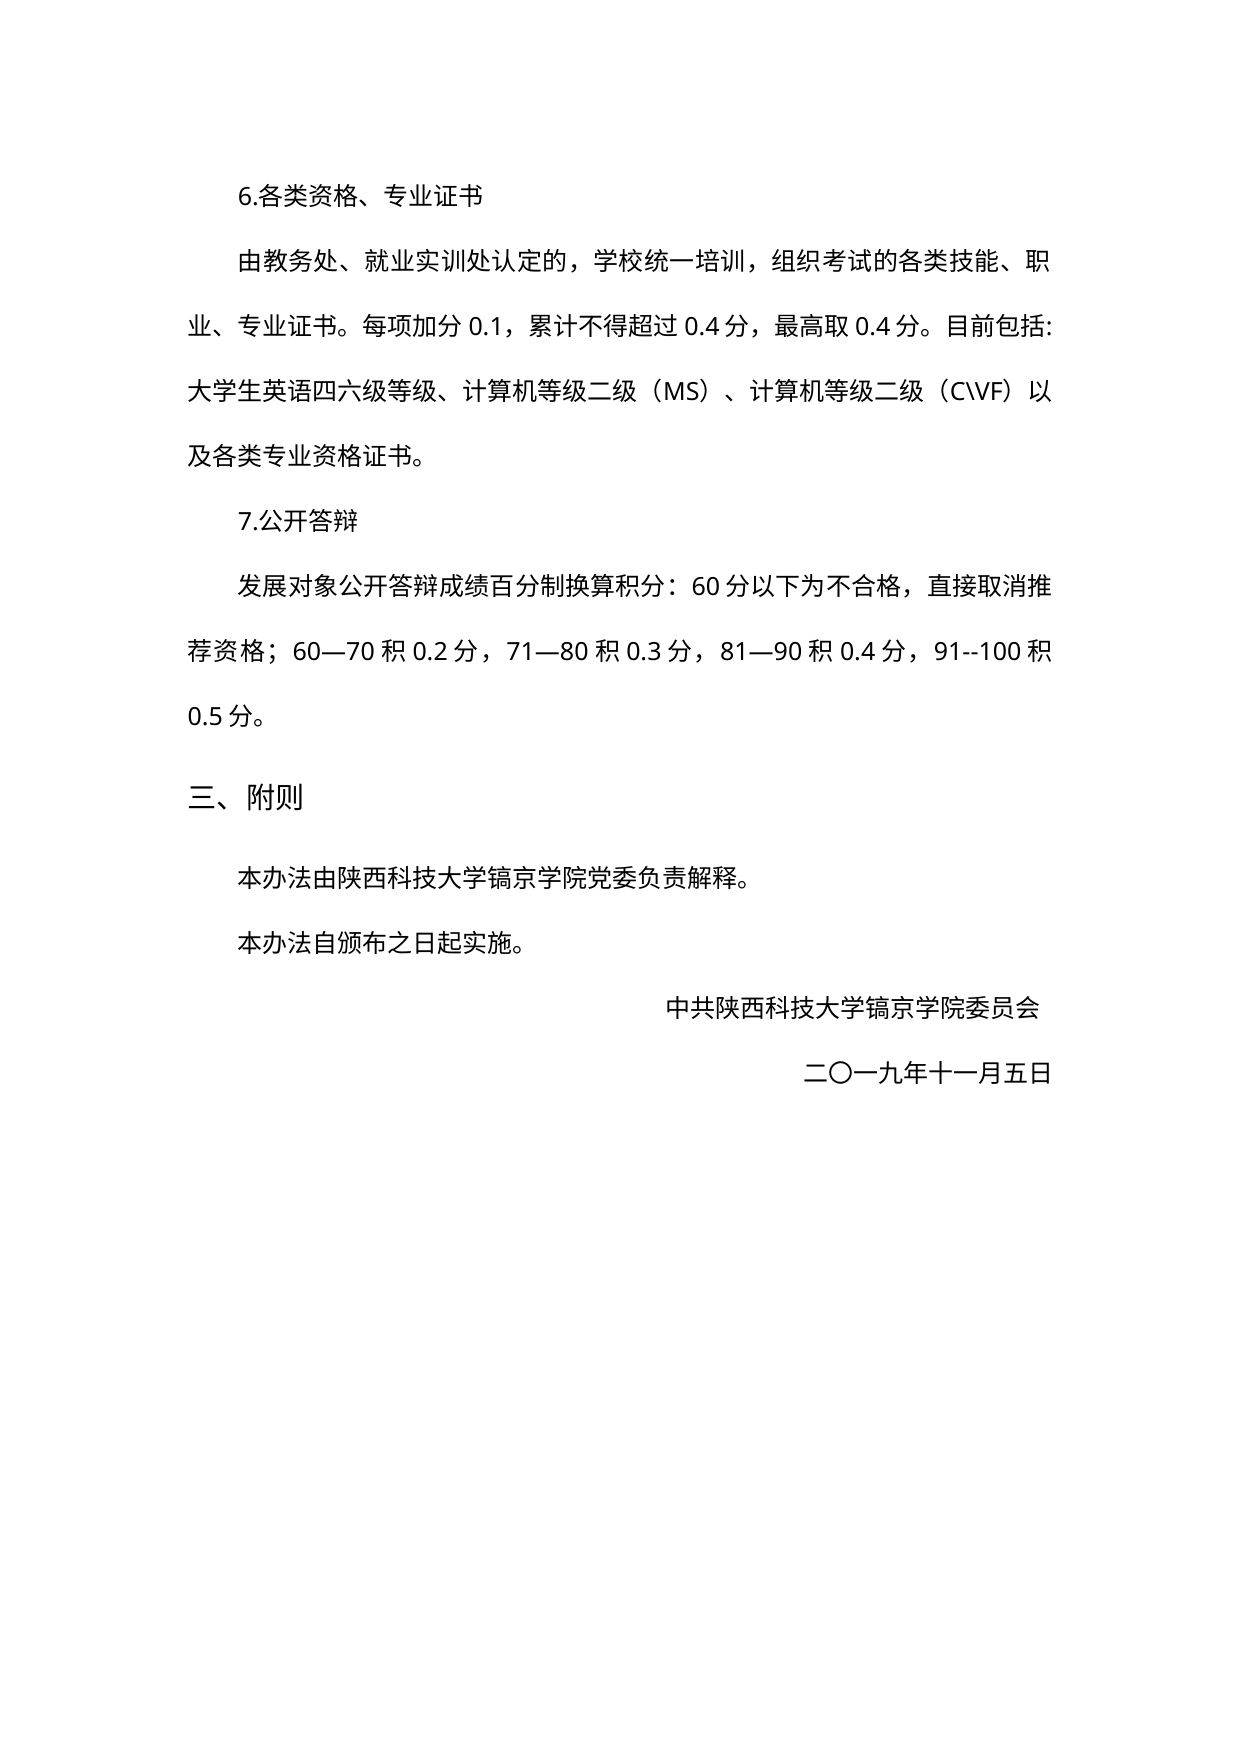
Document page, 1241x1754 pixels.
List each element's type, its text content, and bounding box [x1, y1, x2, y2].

text 二〇一九年十一月五日 [187, 1039, 1053, 1104]
text 7.公开答辩 [187, 487, 1053, 552]
text 发展对象公开答辩成绩百分制换算积分：60分以下为不合格，直接取消推荐资格；60—70积0.2分，71—80积0.3分，81—90积0.4分，91--100积0.5分。 [187, 552, 1053, 747]
text 6.各类资格、专业证书 [187, 162, 1053, 227]
text 由教务处、就业实训处认定的，学校统一培训，组织考试的各类技能、职业、专业证书。每项加分0.1，累计不得超过0.4分，最高取0.4分。目前包括:大学生英语四六级等级、计算机等级二级（MS）、计算机等级二级（C\VF）以及各类专业资格证书。 [187, 227, 1053, 487]
text 中共陕西科技大学镐京学院委员会 [187, 974, 1040, 1039]
text 本办法自颁布之日起实施。 [187, 909, 1053, 974]
text 三、附则 [187, 763, 1053, 828]
text 本办法由陕西科技大学镐京学院党委负责解释。 [187, 844, 1053, 909]
